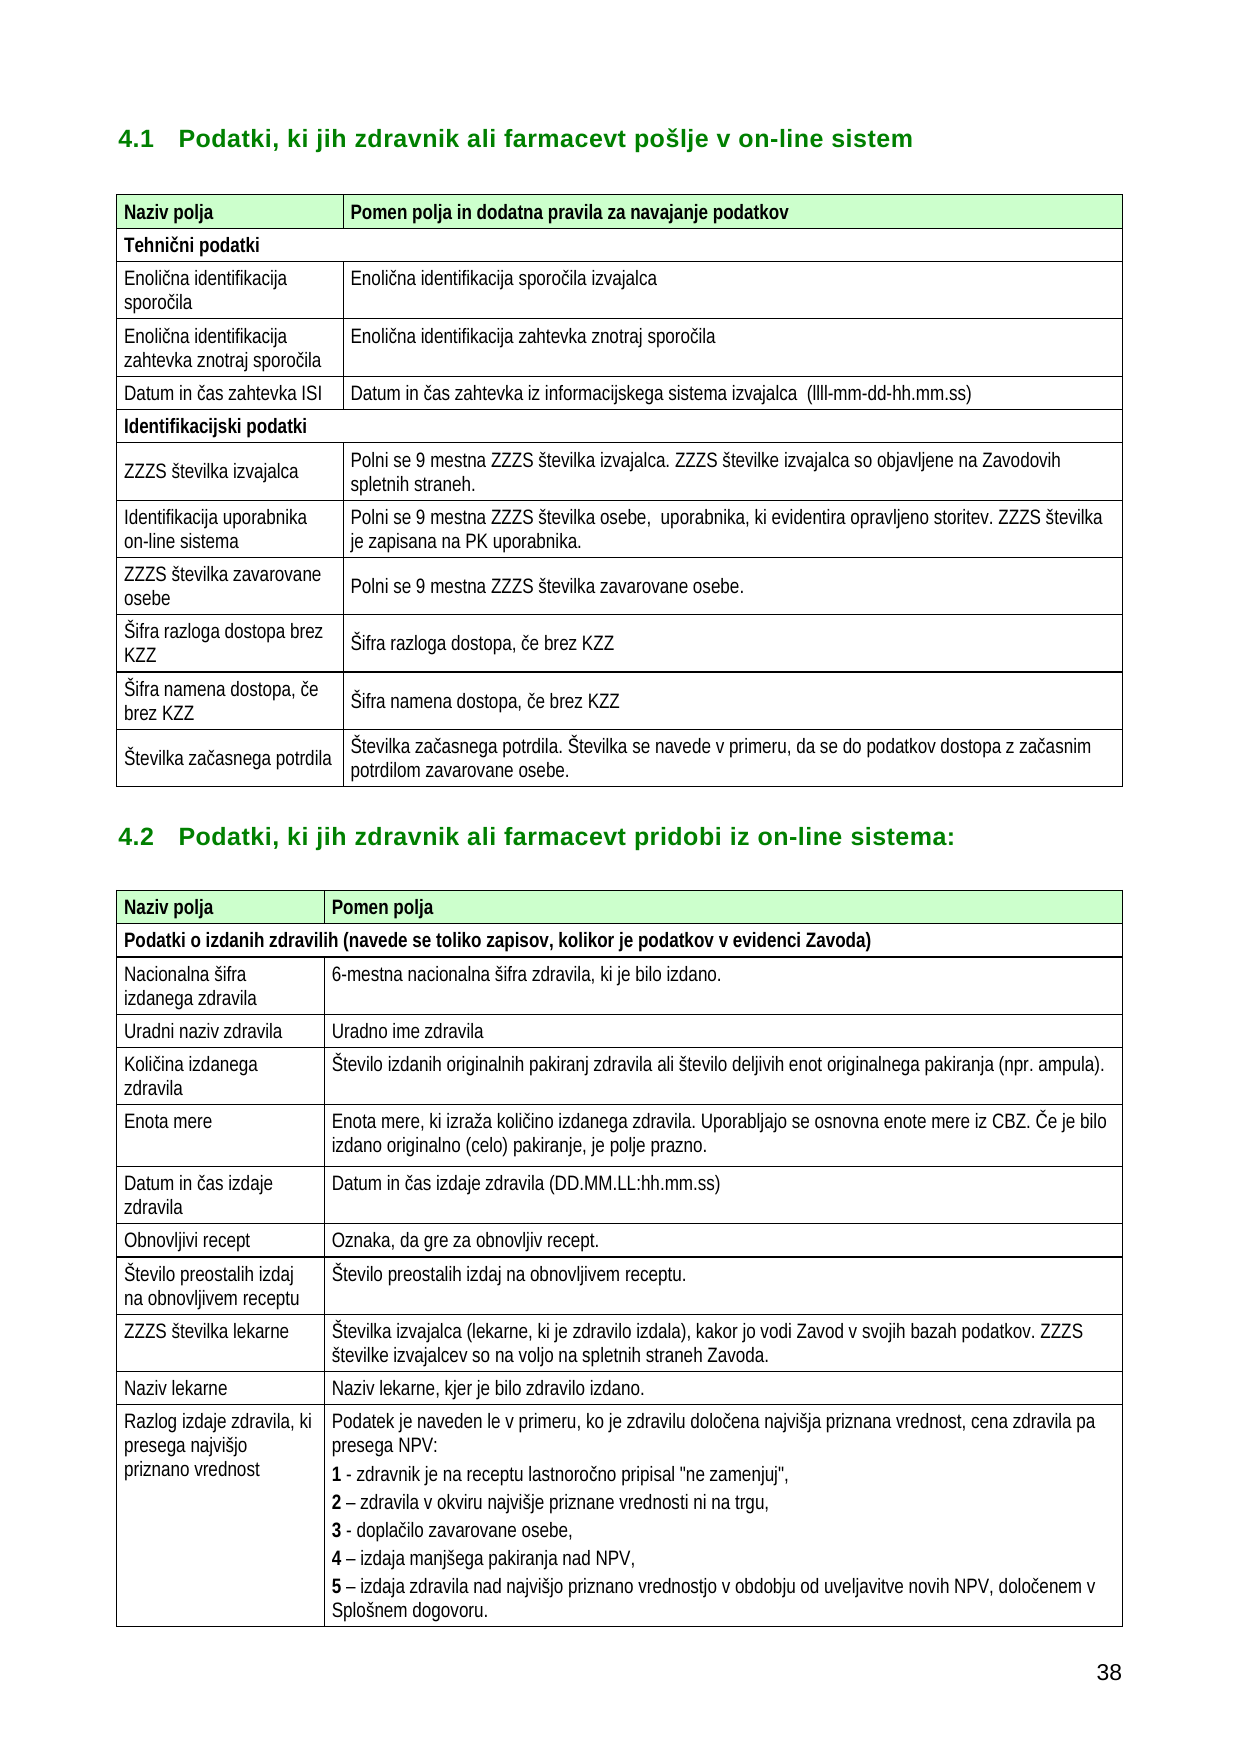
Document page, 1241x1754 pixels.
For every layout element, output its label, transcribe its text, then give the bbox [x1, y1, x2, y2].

table_header Pomen polja in dodatna pravila za navajanje podatkov [344, 195, 1122, 228]
table_cell Enolična identifikacija sporočila izvajalca [344, 262, 1122, 318]
table_cell Obnovljivi recept [117, 1224, 324, 1256]
table_cell Številka izvajalca (lekarne, ki je zdravilo izdala), kakor jo vodi Zavod v svojih bazah podatkov. ZZZS številke izvajalcev so na voljo na spletnih straneh Zavoda. [325, 1315, 1122, 1371]
table_cell Številka začasnega potrdila. Številka se navede v primeru, da se do podatkov dostopa z začasnim potrdilom zavarovane osebe. [344, 730, 1122, 786]
table_cell Nacionalna šifra izdanega zdravila [117, 958, 324, 1014]
table_cell Podatki o izdanih zdravilih (navede se toliko zapisov, kolikor je podatkov v evidenci Zavoda) [117, 924, 1122, 956]
table_cell Razlog izdaje zdravila, ki presega najvišjo priznano vrednost [117, 1405, 324, 1626]
table_cell Naziv lekarne, kjer je bilo zdravilo izdano. [325, 1372, 1122, 1404]
table_cell Oznaka, da gre za obnovljiv recept. [325, 1224, 1122, 1256]
table_cell ZZZS številka izvajalca [117, 443, 343, 499]
table_header Pomen polja [325, 891, 1122, 923]
table_cell Količina izdanega zdravila [117, 1048, 324, 1104]
table_cell Datum in čas zahtevka iz informacijskega sistema izvajalca (llll-mm-dd-hh.mm.ss) [344, 377, 1122, 409]
table_cell Šifra razloga dostopa brez KZZ [117, 615, 343, 671]
table_cell ZZZS številka lekarne [117, 1315, 324, 1371]
table_cell Enolična identifikacija sporočila [117, 262, 343, 318]
table_cell Enota mere [117, 1105, 324, 1166]
table_cell Uradni naziv zdravila [117, 1015, 324, 1047]
table_cell Enolična identifikacija zahtevka znotraj sporočila [117, 319, 343, 376]
table_header Naziv polja [117, 195, 343, 228]
subtitle Podatki, ki jih zdravnik ali farmacevt pridobi iz on-line sistema: [118, 822, 1122, 851]
table_cell ZZZS številka zavarovane osebe [117, 558, 343, 614]
table_header Naziv polja [117, 891, 324, 923]
table_cell Število preostalih izdaj na obnovljivem receptu [117, 1258, 324, 1314]
table_cell Število preostalih izdaj na obnovljivem receptu. [325, 1258, 1122, 1314]
table_cell Naziv lekarne [117, 1372, 324, 1404]
table_cell Datum in čas izdaje zdravila (DD.MM.LL:hh.mm.ss) [325, 1167, 1122, 1223]
table_cell Številka začasnega potrdila [117, 730, 343, 786]
table_cell Enolična identifikacija zahtevka znotraj sporočila [344, 319, 1122, 376]
table_cell Podatek je naveden le v primeru, ko je zdravilu določena najvišja priznana vrednost, cena zdravila pa presega NPV: 1 - zdravnik je na receptu lastnoročno pripisal "ne zamenjuj", 2 – zdravila v okviru najvišje priznane vrednosti ni na trgu, 3 - doplačilo zavarovane osebe, 4 – izdaja manjšega pakiranja nad NPV, 5 – izdaja zdravila nad najvišjo priznano vrednostjo v obdobju od uveljavitve novih NPV, določenem v Splošnem dogovoru. [325, 1405, 1122, 1626]
table_cell Šifra namena dostopa, če brez KZZ [344, 673, 1122, 729]
table_cell Uradno ime zdravila [325, 1015, 1122, 1047]
subtitle Podatki, ki jih zdravnik ali farmacevt pošlje v on-line sistem [118, 124, 1122, 153]
table_cell Datum in čas izdaje zdravila [117, 1167, 324, 1223]
table_cell Število izdanih originalnih pakiranj zdravila ali število deljivih enot originalnega pakiranja (npr. ampula). [325, 1048, 1122, 1104]
table_cell Polni se 9 mestna ZZZS številka osebe, uporabnika, ki evidentira opravljeno storitev. ZZZS številka je zapisana na PK uporabnika. [344, 501, 1122, 557]
table_cell Identifikacijski podatki [117, 410, 1122, 442]
table_cell Šifra razloga dostopa, če brez KZZ [344, 615, 1122, 671]
table_cell Polni se 9 mestna ZZZS številka izvajalca. ZZZS številke izvajalca so objavljene na Zavodovih spletnih straneh. [344, 443, 1122, 499]
table_cell Datum in čas zahtevka ISI [117, 377, 343, 409]
table_cell Enota mere, ki izraža količino izdanega zdravila. Uporabljajo se osnovna enote mere iz CBZ. Če je bilo izdano originalno (celo) pakiranje, je polje prazno. [325, 1105, 1122, 1166]
table_cell 6-mestna nacionalna šifra zdravila, ki je bilo izdano. [325, 958, 1122, 1014]
table_cell Polni se 9 mestna ZZZS številka zavarovane osebe. [344, 558, 1122, 614]
table_cell Šifra namena dostopa, če brez KZZ [117, 673, 343, 729]
table_cell Tehnični podatki [117, 229, 1122, 261]
table_cell Identifikacija uporabnika on-line sistema [117, 501, 343, 557]
